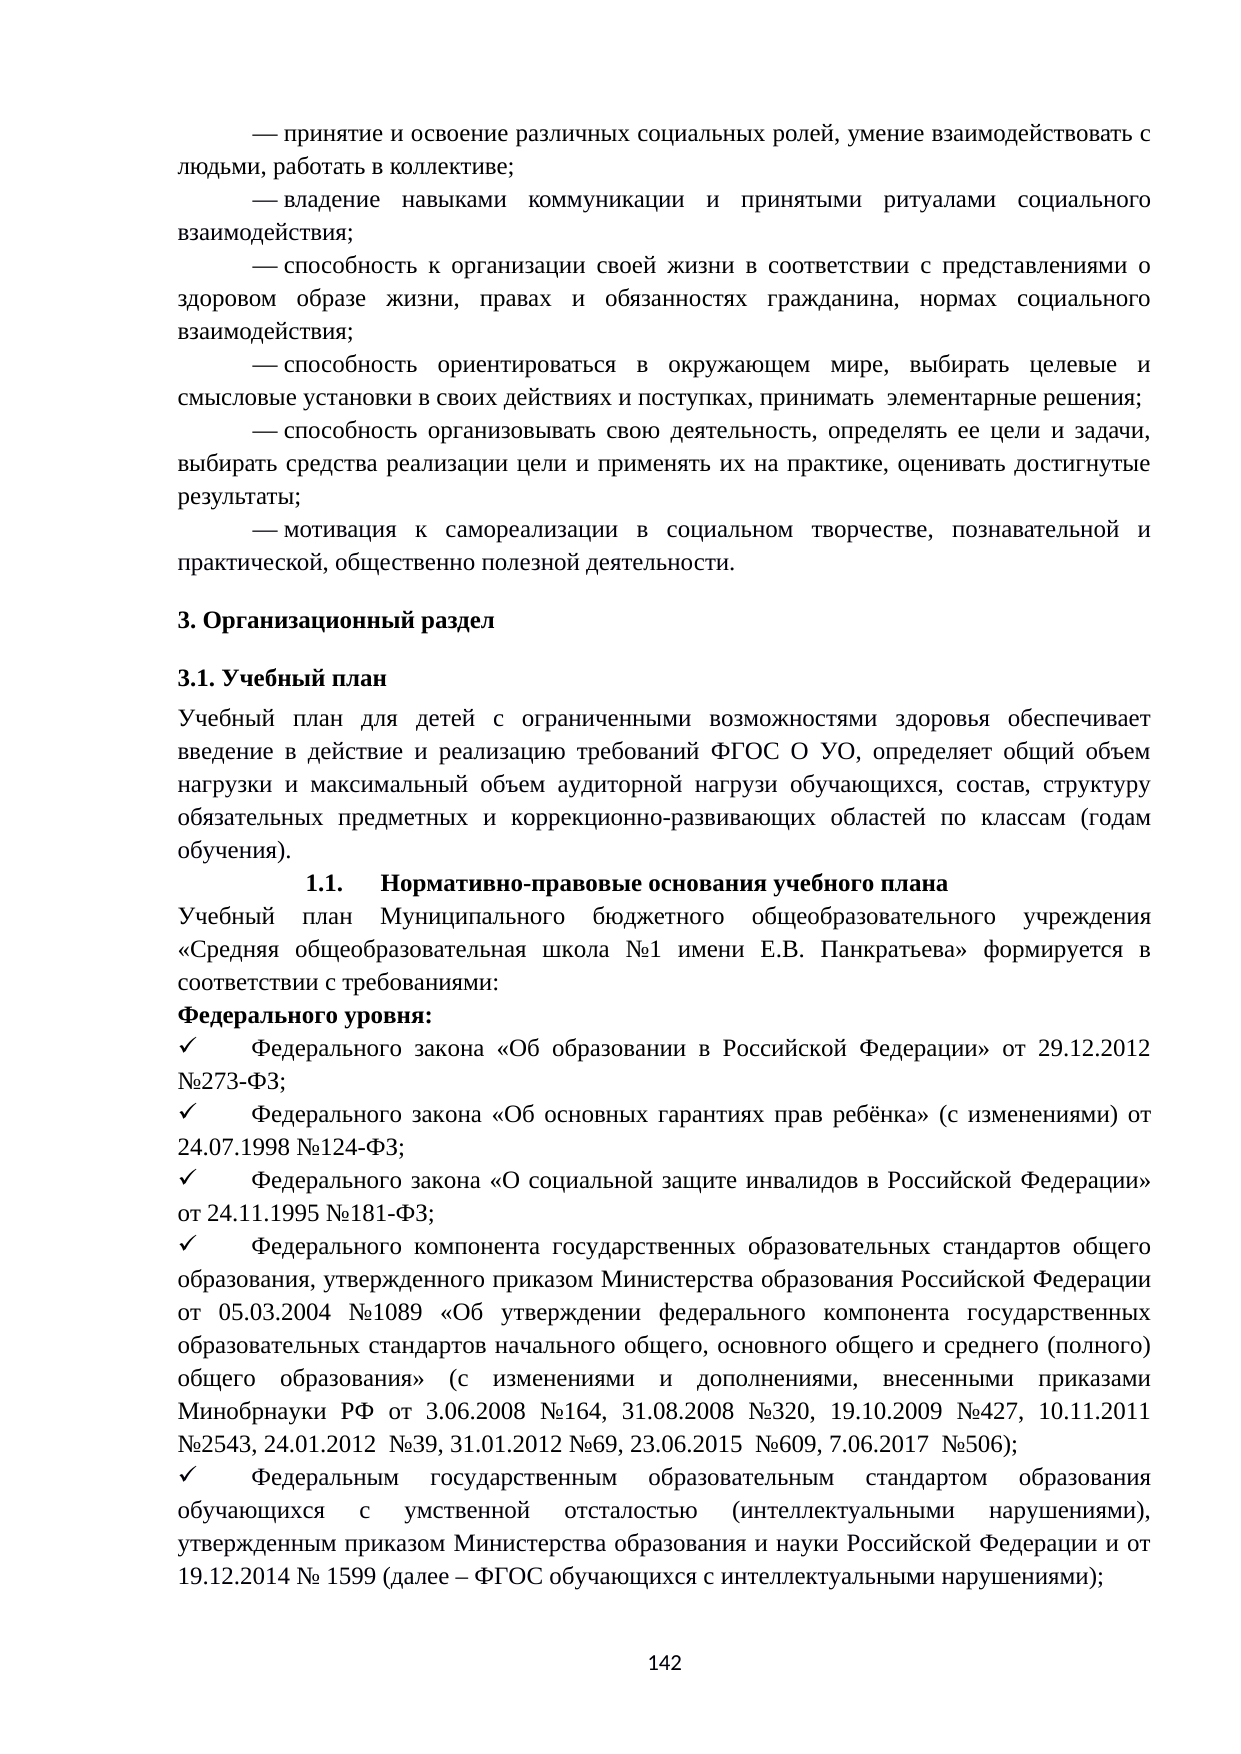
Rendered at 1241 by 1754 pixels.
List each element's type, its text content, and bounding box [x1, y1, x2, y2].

list Федерального закона «О социальной защите инвалидов в Российской Федерации» от 24.11.1995 №181-ФЗ; [177, 1165, 1152, 1227]
list Федерального закона «Об основных гарантиях прав ребёнка» (с изменениями) от 24.07.1998 №124-ФЗ; [177, 1099, 1152, 1161]
text ― способность организовывать свою деятельность, определять ее цели и задачи, выбирать средства реализации цели и применять их на практике, оценивать достигнутые результаты; [177, 415, 1152, 510]
list Федеральным государственным образовательным стандартом образования обучающихся с умственной отсталостью (интеллектуальными нарушениями), утвержденным приказом Министерства образования и науки Российской Федерации и от 19.12.2014 № 1599 (далее – ФГОС обучающихся с интеллектуальными нарушениями); [177, 1462, 1152, 1590]
list Федерального компонента государственных образовательных стандартов общего образования, утвержденного приказом Министерства образования Российской Федерации от 05.03.2004 №1089 «Об утверждении федерального компонента государственных образовательных стандартов начального общего, основного общего и среднего (полного) общего образования» (с изменениями и дополнениями, внесенными приказами Минобрнауки РФ от 3.06.2008 №164, 31.08.2008 №320, 19.10.2009 №427, 10.11.2011 №2543, 24.01.2012 №39, 31.01.2012 №69, 23.06.2015 №609, 7.06.2017 №506); [177, 1231, 1152, 1458]
text ― принятие и освоение различных социальных ролей, умение взаимодействовать с людьми, работать в коллективе; [177, 118, 1152, 180]
list Нормативно-правовые основания учебного плана [102, 868, 1152, 897]
text ― способность к организации своей жизни в соответствии с представлениями о здоровом образе жизни, правах и обязанностях гражданина, нормах социального взаимодействия; [177, 250, 1152, 345]
text ― владение навыками коммуникации и принятыми ритуалами социального взаимодействия; [177, 184, 1152, 246]
list Федерального закона «Об образовании в Российской Федерации» от 29.12.2012 №273-ФЗ; [177, 1033, 1152, 1095]
text Федерального уровня: [177, 1000, 1152, 1029]
subtitle 3.1. Учебный план [177, 663, 1152, 692]
text Учебный план для детей с ограниченными возможностями здоровья обеспечивает введение в действие и реализацию требований ФГОС О УО, определяет общий объем нагрузки и максимальный объем аудиторной нагрузи обучающихся, состав, структуру обязательных предметных и коррекционно-развивающих областей по классам (годам обучения). [177, 703, 1152, 863]
subtitle 3. Организационный раздел [177, 605, 1152, 634]
text ― мотивация к самореализации в социальном творчестве, познавательной и практической, общественно полезной деятельности. [177, 514, 1152, 576]
text Учебный план Муниципального бюджетного общеобразовательного учреждения «Средняя общеобразовательная школа №1 имени Е.В. Панкратьева» формируется в соответствии с требованиями: [177, 901, 1152, 996]
text ― способность ориентироваться в окружающем мире, выбирать целевые и смысловые установки в своих действиях и поступках, принимать элементарные решения; [177, 349, 1152, 411]
